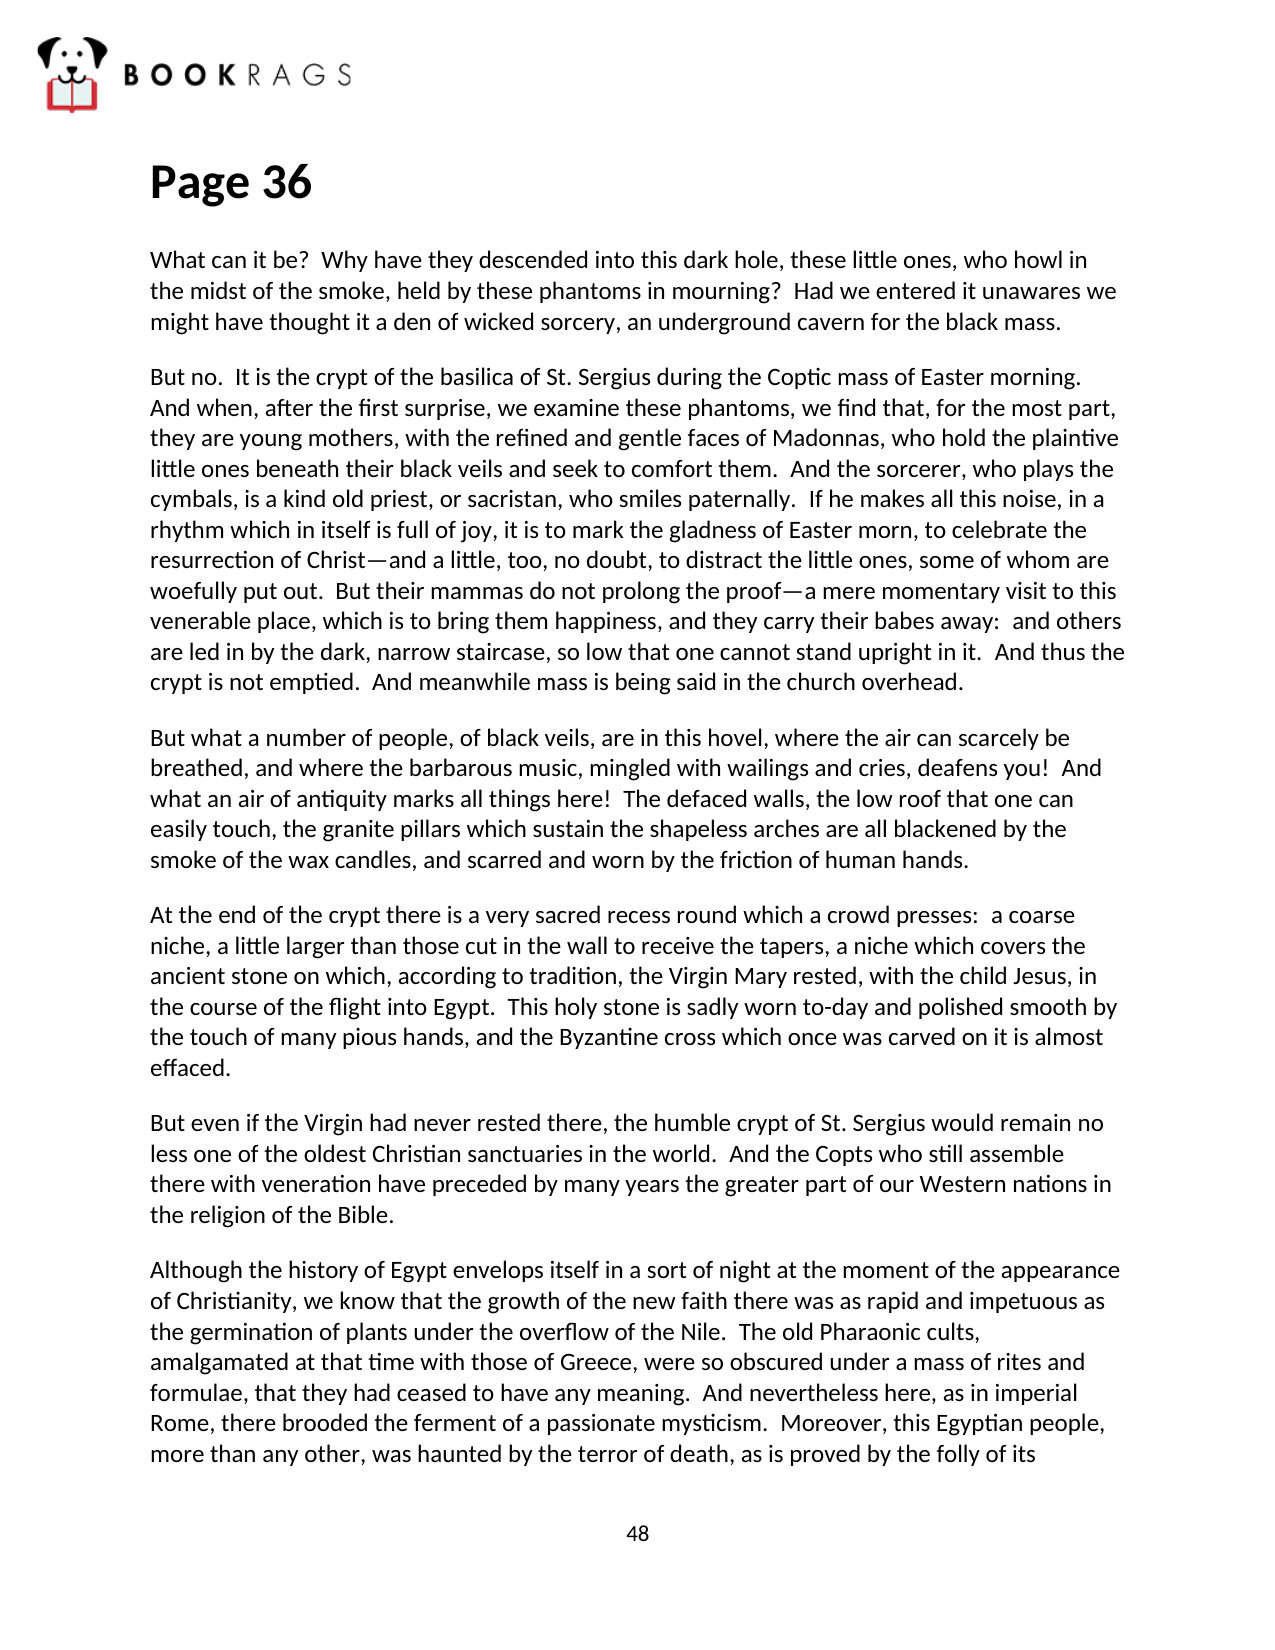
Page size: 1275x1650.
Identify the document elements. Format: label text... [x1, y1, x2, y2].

text Page 36 [150, 150, 1125, 211]
picture [37, 37, 351, 113]
text But what a number of people, of black veils, are in this hovel, where the air can scarcely be breathed, and where the barbarous music, mingled with wailings and cries, deafens you! And what an air of antiquity marks all things here! The defaced walls, the low roof that one can easily touch, the granite pillars which sustain the shapeless arches are all blackened by the smoke of the wax candles, and scarred and worn by the friction of human hands. [150, 722, 1125, 874]
text But even if the Virgin had never rested there, the humble crypt of St. Sergius would remain no less one of the oldest Christian sanctuaries in the world. And the Copts who still assemble there with veneration have preceded by many years the greater part of our Western nations in the religion of the Bible. [150, 1108, 1125, 1230]
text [150, 1255, 1125, 1468]
text But no. It is the crypt of the basilica of St. Sergius during the Coptic mass of Easter morning. And when, after the first surprise, we examine these phantoms, we find that, for the most part, they are young mothers, with the refined and gentle faces of Madonnas, who hold the plaintive little ones beneath their black veils and seek to comfort them. And the sorcerer, who plays the cymbals, is a kind old priest, or sacristan, who smiles paternally. If he makes all this noise, in a rhythm which in itself is full of joy, it is to mark the gladness of Easter morn, to celebrate the resurrection of Christ—­and a little, too, no doubt, to distract the little ones, some of whom are woefully put out. But their mammas do not prolong the proof—­a mere momentary visit to this venerable place, which is to bring them happiness, and they carry their babes away: and others are led in by the dark, narrow staircase, so low that one cannot stand upright in it. And thus the crypt is not emptied. And meanwhile mass is being said in the church overhead. [150, 361, 1125, 697]
text What can it be? Why have they descended into this dark hole, these little ones, who howl in the midst of the smoke, held by these phantoms in mourning? Had we entered it unawares we might have thought it a den of wicked sorcery, an underground cavern for the black mass. [150, 244, 1125, 336]
text At the end of the crypt there is a very sacred recess round which a crowd presses: a coarse niche, a little larger than those cut in the wall to receive the tapers, a niche which covers the ancient stone on which, according to tradition, the Virgin Mary rested, with the child Jesus, in the course of the flight into Egypt. This holy stone is sadly worn to-day and polished smooth by the touch of many pious hands, and the Byzantine cross which once was carved on it is almost effaced. [150, 899, 1125, 1083]
